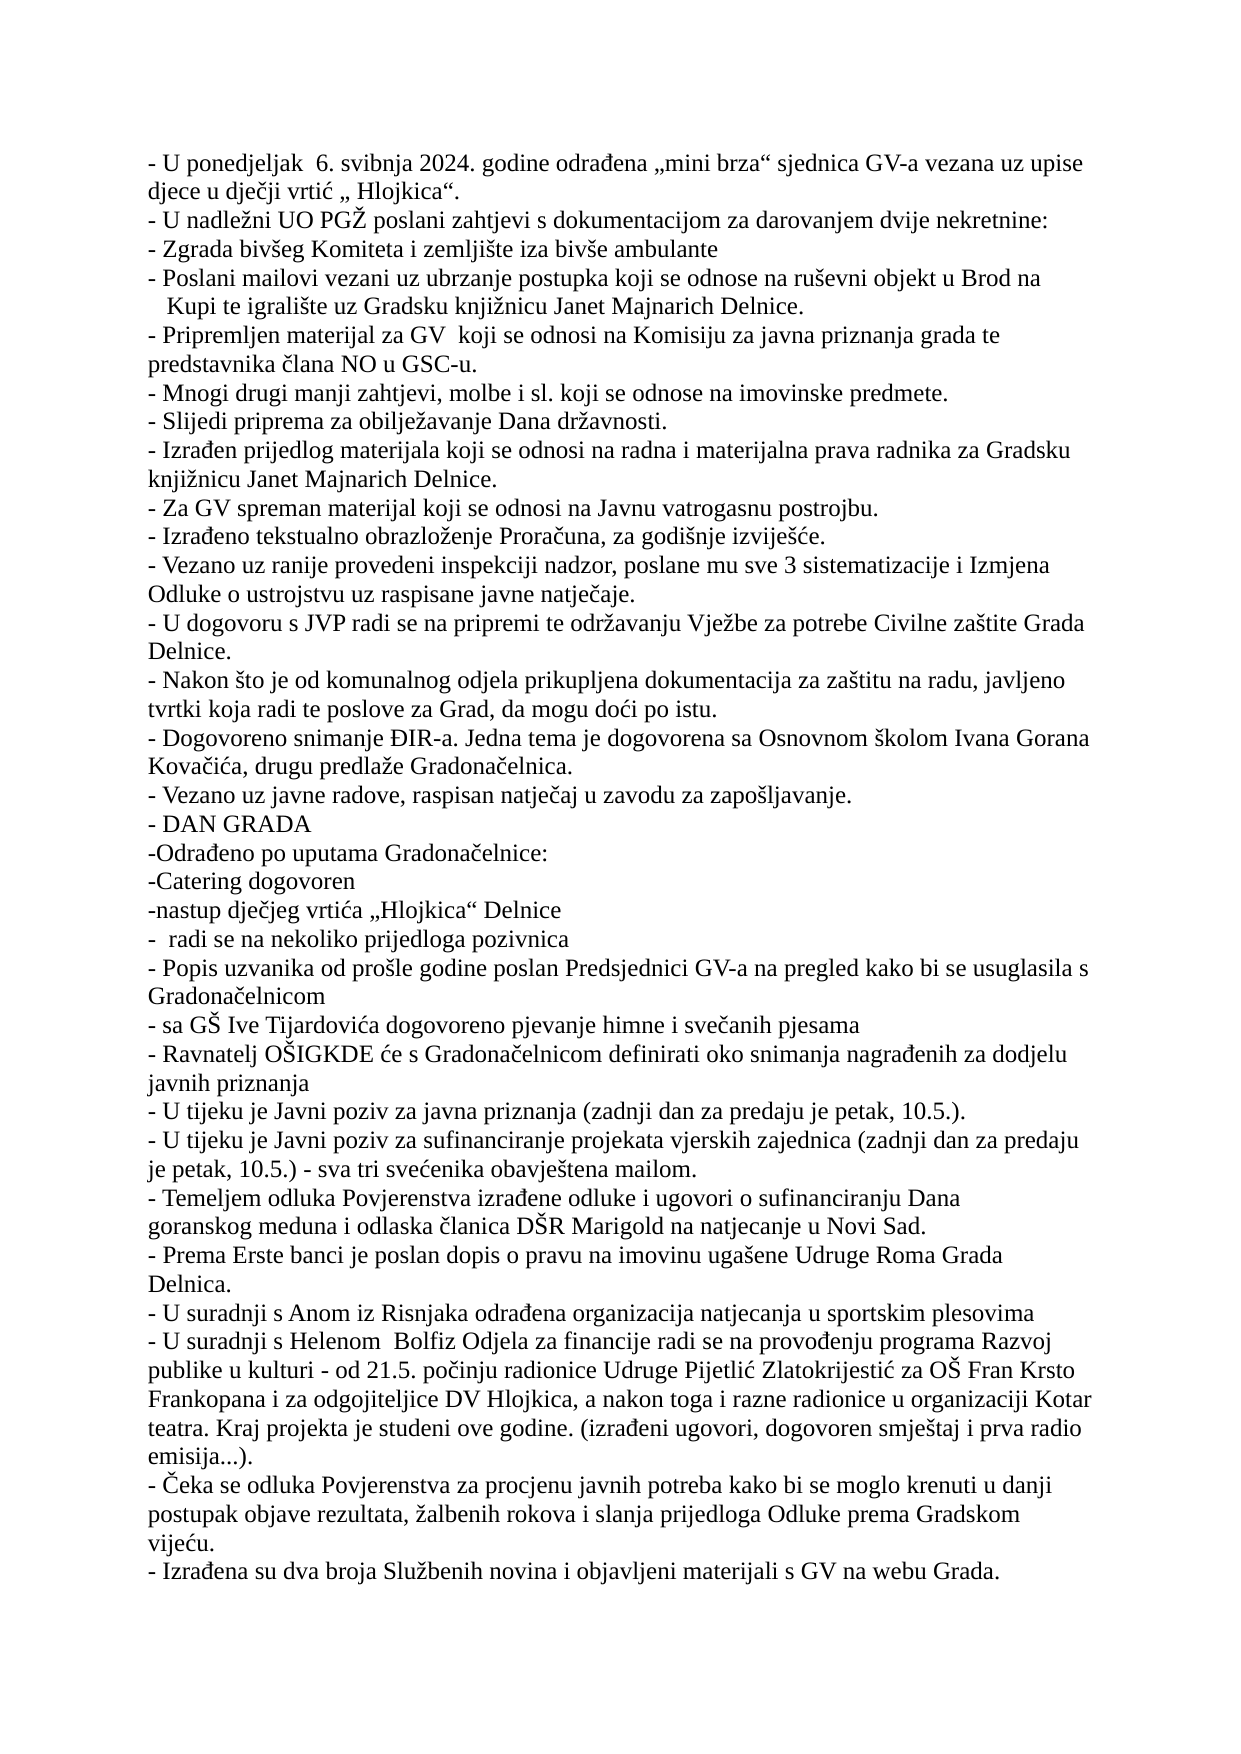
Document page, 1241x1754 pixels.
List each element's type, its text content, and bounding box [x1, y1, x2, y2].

text - Dogovoreno snimanje ĐIR-a. Jedna tema je dogovorena sa Osnovnom školom Ivana Gorana Kovačića, drugu predlaže Gradonačelnica. [148, 723, 1093, 780]
text - Izrađen prijedlog materijala koji se odnosi na radna i materijalna prava radnika za Gradsku knjižnicu Janet Majnarich Delnice. [148, 435, 1093, 493]
text - Popis uzvanika od prošle godine poslan Predsjednici GV-a na pregled kako bi se usuglasila s Gradonačelnicom [148, 953, 1093, 1010]
text - U tijeku je Javni poziv za sufinanciranje projekata vjerskih zajednica (zadnji dan za predaju je petak, 10.5.) - sva tri svećenika obavještena mailom. [148, 1125, 1093, 1183]
text - U nadležni UO PGŽ poslani zahtjevi s dokumentacijom za darovanjem dvije nekretnine: [148, 205, 1093, 234]
text - Ravnatelj OŠIGKDE će s Gradonačelnicom definirati oko snimanja nagrađenih za dodjelu javnih priznanja [148, 1039, 1093, 1096]
text - Čeka se odluka Povjerenstva za procjenu javnih potreba kako bi se moglo krenuti u danji postupak objave rezultata, žalbenih rokova i slanja prijedloga Odluke prema Gradskom vijeću. [148, 1470, 1093, 1556]
text - radi se na nekoliko prijedloga pozivnica [148, 924, 1093, 953]
text - U suradnji s Anom iz Risnjaka odrađena organizacija natjecanja u sportskim plesovima [148, 1298, 1093, 1326]
text - Mnogi drugi manji zahtjevi, molbe i sl. koji se odnose na imovinske predmete. [148, 378, 1093, 406]
text - Izrađeno tekstualno obrazloženje Proračuna, za godišnje izviješće. [148, 521, 1093, 550]
text - Temeljem odluka Povjerenstva izrađene odluke i ugovori o sufinanciranju Dana goranskog meduna i odlaska članica DŠR Marigold na natjecanje u Novi Sad. [148, 1183, 1093, 1240]
text - Poslani mailovi vezani uz ubrzanje postupka koji se odnose na ruševni objekt u Brod na [148, 263, 1093, 291]
text Kupi te igralište uz Gradsku knjižnicu Janet Majnarich Delnice. [148, 291, 1093, 320]
text - Za GV spreman materijal koji se odnosi na Javnu vatrogasnu postrojbu. [148, 493, 1093, 521]
text - U suradnji s Helenom Bolfiz Odjela za financije radi se na provođenju programa Razvoj publike u kulturi - od 21.5. počinju radionice Udruge Pijetlić Zlatokrijestić za OŠ Fran Krsto Frankopana i za odgojiteljice DV Hlojkica, a nakon toga i razne radionice u organizaciji Kotar teatra. Kraj projekta je studeni ove godine. (izrađeni ugovori, dogovoren smještaj i prva radio emisija...). [148, 1326, 1093, 1470]
text - DAN GRADA [148, 809, 1093, 838]
text - Nakon što je od komunalnog odjela prikupljena dokumentacija za zaštitu na radu, javljeno tvrtki koja radi te poslove za Grad, da mogu doći po istu. [148, 665, 1093, 723]
text - Prema Erste banci je poslan dopis o pravu na imovinu ugašene Udruge Roma Grada Delnica. [148, 1240, 1093, 1298]
text -Odrađeno po uputama Gradonačelnice: [148, 838, 1093, 866]
text - Vezano uz ranije provedeni inspekciji nadzor, poslane mu sve 3 sistematizacije i Izmjena Odluke o ustrojstvu uz raspisane javne natječaje. [148, 550, 1093, 608]
text - Slijedi priprema za obilježavanje Dana državnosti. [148, 406, 1093, 435]
text -nastup dječjeg vrtića „Hlojkica“ Delnice [148, 895, 1093, 924]
text - U dogovoru s JVP radi se na pripremi te održavanju Vježbe za potrebe Civilne zaštite Grada Delnice. [148, 608, 1093, 665]
text -Catering dogovoren [148, 866, 1093, 895]
text - U ponedjeljak 6. svibnja 2024. godine odrađena „mini brza“ sjednica GV-a vezana uz upise djece u dječji vrtić „ Hlojkica“. [148, 148, 1093, 205]
text - Vezano uz javne radove, raspisan natječaj u zavodu za zapošljavanje. [148, 780, 1093, 809]
text - sa GŠ Ive Tijardovića dogovoreno pjevanje himne i svečanih pjesama [148, 1010, 1093, 1039]
text - Zgrada bivšeg Komiteta i zemljište iza bivše ambulante [148, 234, 1093, 263]
text - Izrađena su dva broja Službenih novina i objavljeni materijali s GV na webu Grada. [148, 1556, 1093, 1585]
text - Pripremljen materijal za GV koji se odnosi na Komisiju za javna priznanja grada te predstavnika člana NO u GSC-u. [148, 320, 1093, 378]
text - U tijeku je Javni poziv za javna priznanja (zadnji dan za predaju je petak, 10.5.). [148, 1096, 1093, 1125]
